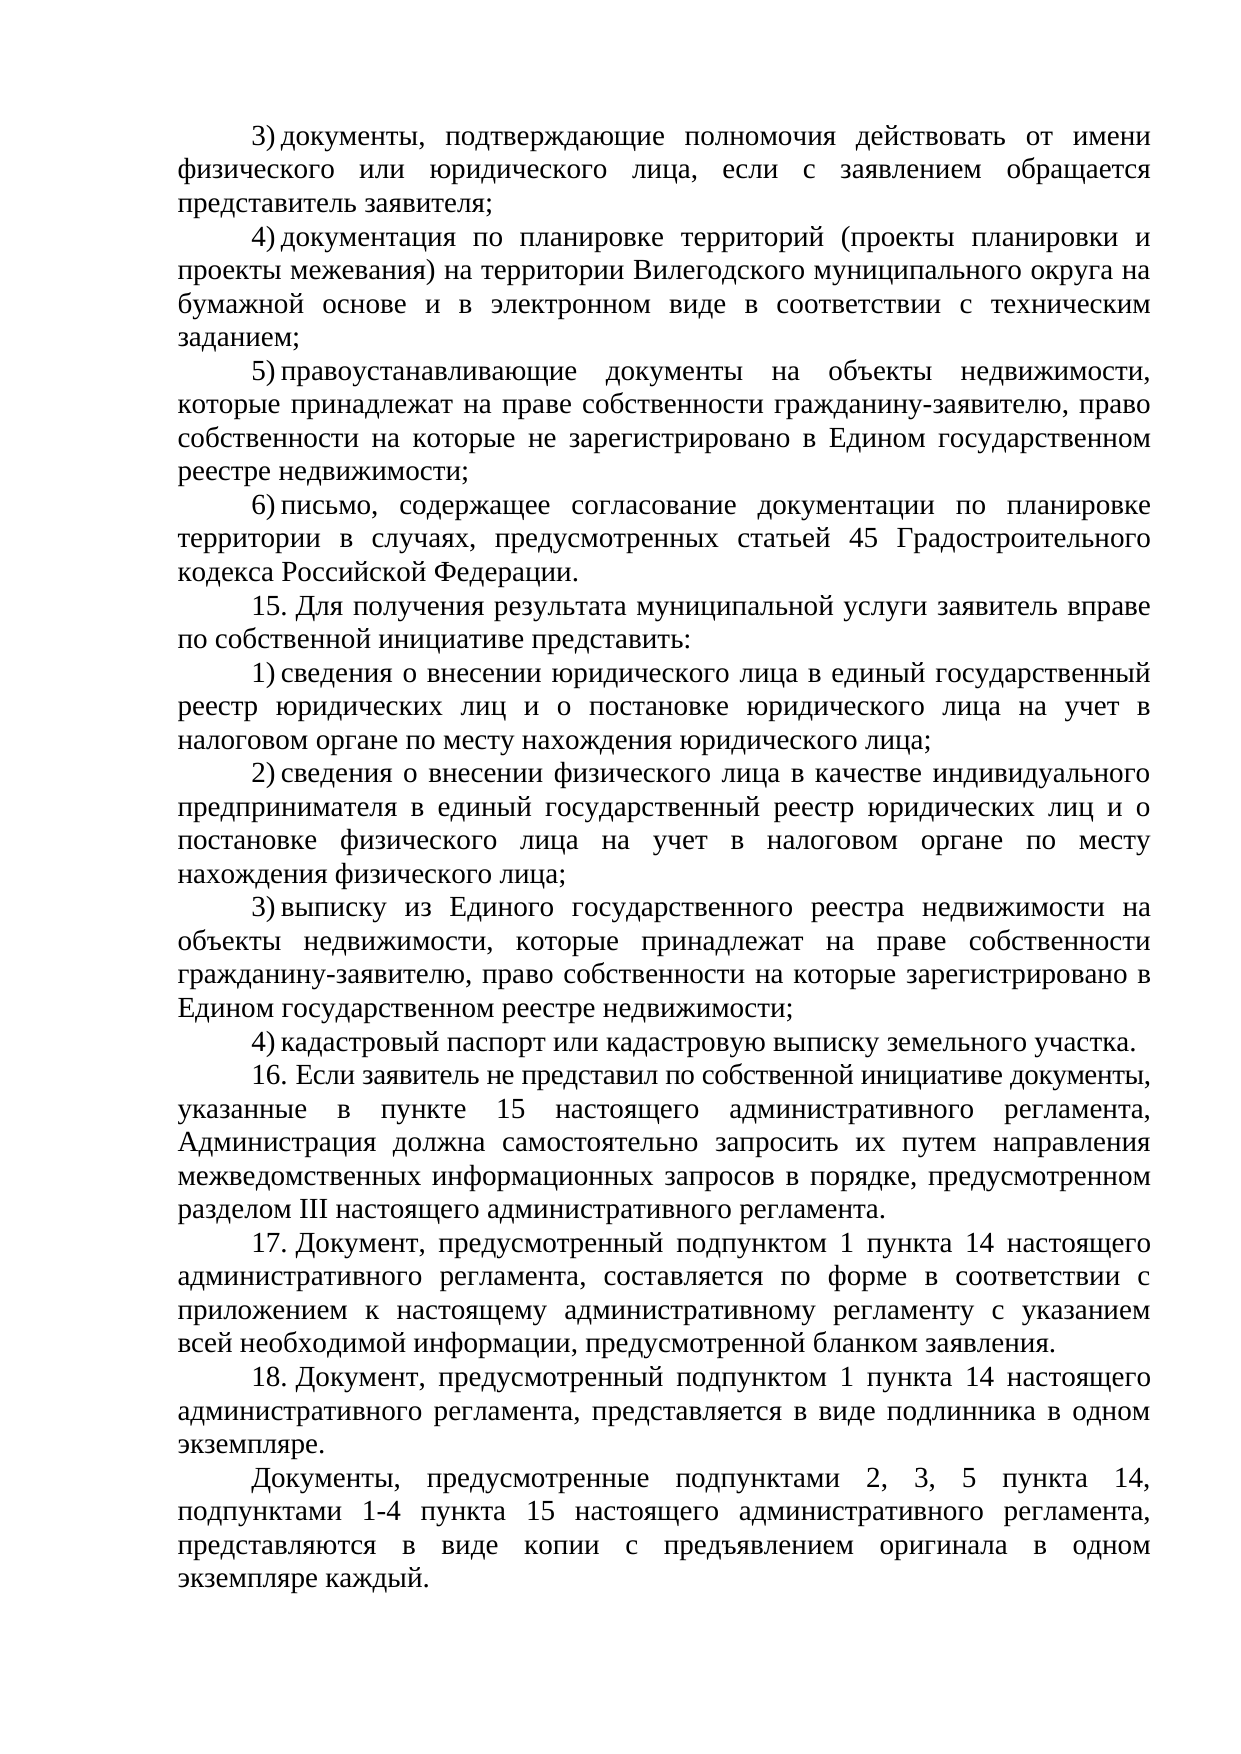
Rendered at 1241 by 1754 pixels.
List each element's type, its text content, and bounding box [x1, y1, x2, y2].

text 6) письмо, содержащее согласование документации по планировке территории в случаях, предусмотренных статьей 45 Градостроительного кодекса Российской Федерации. [177, 487, 1152, 588]
text 17. Документ, предусмотренный подпунктом 1 пункта 14 настоящего административного регламента, составляется по форме в соответствии с приложением к настоящему административному регламенту с указанием всей необходимой информации, предусмотренной бланком заявления. [177, 1225, 1152, 1359]
text Документы, предусмотренные подпунктами 2, 3, 5 пункта 14, подпунктами 1-4 пункта 15 настоящего административного регламента, представляются в виде копии с предъявлением оригинала в одном экземпляре каждый. [177, 1460, 1152, 1594]
text 1) сведения о внесении юридического лица в единый государственный реестр юридических лиц и о постановке юридического лица на учет в налоговом органе по месту нахождения юридического лица; [177, 655, 1152, 755]
text 18. Документ, предусмотренный подпунктом 1 пункта 14 настоящего административного регламента, представляется в виде подлинника в одном экземпляре. [177, 1359, 1152, 1460]
text 5) правоустанавливающие документы на объекты недвижимости, которые принадлежат на праве собственности гражданину-заявителю, право собственности на которые не зарегистрировано в Едином государственном реестре недвижимости; [177, 353, 1152, 487]
text 4) документация по планировке территорий (проекты планировки и проекты межевания) на территории Вилегодского муниципального округа на бумажной основе и в электронном виде в соответствии с техническим заданием; [177, 219, 1152, 353]
text 3) выписку из Единого государственного реестра недвижимости на объекты недвижимости, которые принадлежат на праве собственности гражданину-заявителю, право собственности на которые зарегистрировано в Едином государственном реестре недвижимости; [177, 889, 1152, 1024]
text 4) кадастровый паспорт или кадастровую выписку земельного участка. [177, 1024, 1152, 1057]
text 3) документы, подтверждающие полномочия действовать от имени физического или юридического лица, если с заявлением обращается представитель заявителя; [177, 118, 1152, 219]
text 15. Для получения результата муниципальной услуги заявитель вправе по собственной инициативе представить: [177, 588, 1152, 655]
text 16. Если заявитель не представил по собственной инициативе документы, указанные в пункте 15 настоящего административного регламента, Администрация должна самостоятельно запросить их путем направления межведомственных информационных запросов в порядке, предусмотренном разделом III настоящего административного регламента. [177, 1057, 1152, 1225]
text 2) сведения о внесении физического лица в качестве индивидуального предпринимателя в единый государственный реестр юридических лиц и о постановке физического лица на учет в налоговом органе по месту нахождения физического лица; [177, 755, 1152, 889]
